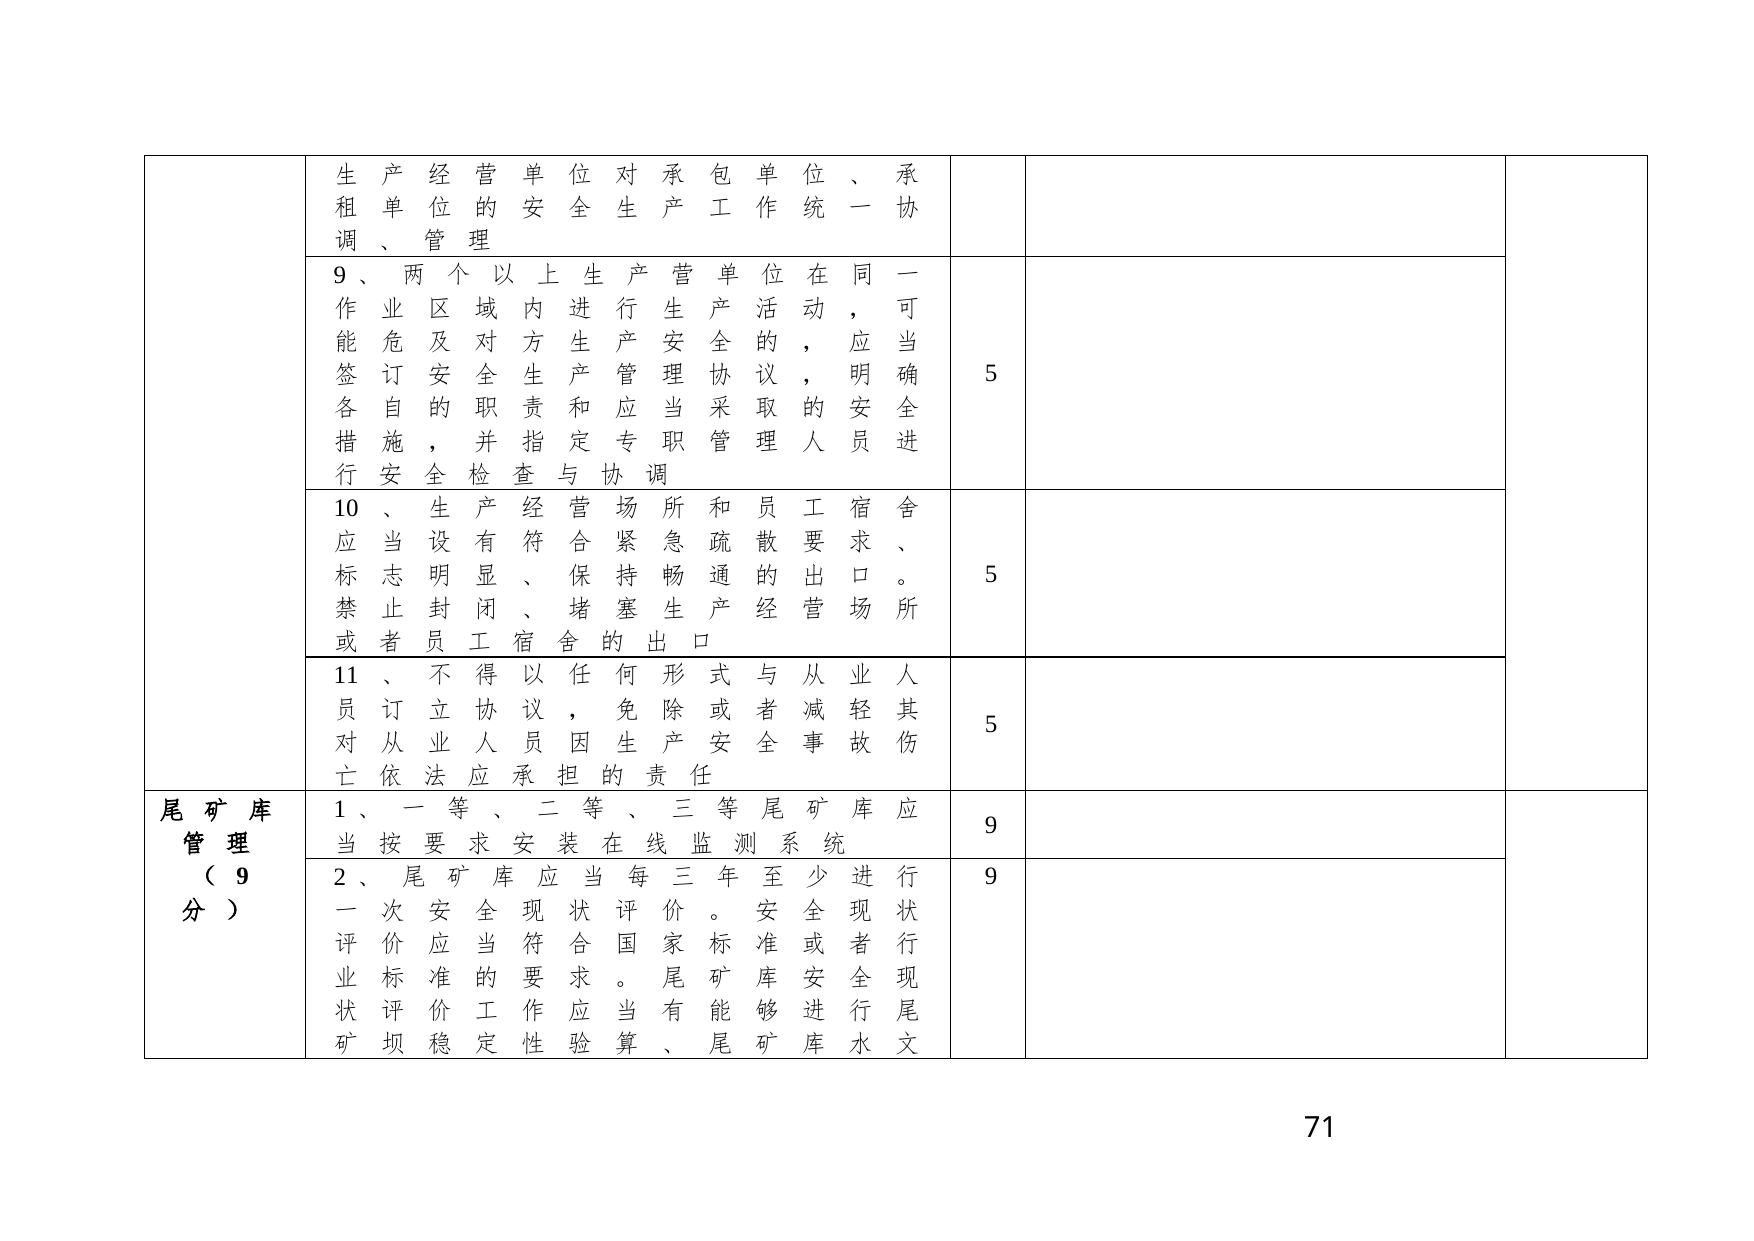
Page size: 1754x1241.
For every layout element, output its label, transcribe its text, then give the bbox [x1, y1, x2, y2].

table_cell 9、两个以上生产营单位在同一作业区域内进行生产活动，可能危及对方生产安全的，应当签订安全生产管理协议，明确各自的职责和应当采取的安全措施，并指定专职管理人员进行安全检查与协调 [306, 257, 950, 489]
table_cell 5 [951, 490, 1025, 656]
table_cell [1026, 490, 1505, 656]
table_cell 5 [951, 257, 1025, 489]
table_cell 1、一等、二等、三等尾矿库应当按要求安装在线监测系统 [306, 791, 950, 858]
table_cell 5 [951, 156, 1025, 256]
table_cell 11、不得以任何形式与从业人员订立协议，免除或者减轻其对从业人员因生产安全事故伤亡依法应承担的责任 [306, 658, 950, 790]
table_cell 10、生产经营场所和员工宿舍应当设有符合紧急疏散要求、标志明显、保持畅通的出口。禁止封闭、堵塞生产经营场所或者员工宿舍的出口 [306, 490, 950, 656]
table_cell 5 [951, 658, 1025, 790]
table_cell 9 [951, 859, 1025, 1058]
table_cell [1026, 859, 1505, 1058]
table_cell [1506, 791, 1647, 1058]
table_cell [306, 859, 950, 1058]
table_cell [306, 156, 950, 256]
table_cell [1026, 156, 1505, 256]
table_cell 尾矿库管理 （9分） [145, 791, 305, 1058]
table_cell 9 [951, 791, 1025, 858]
table_cell [1026, 257, 1505, 489]
table_cell [1026, 791, 1505, 858]
table_cell [1026, 658, 1505, 790]
